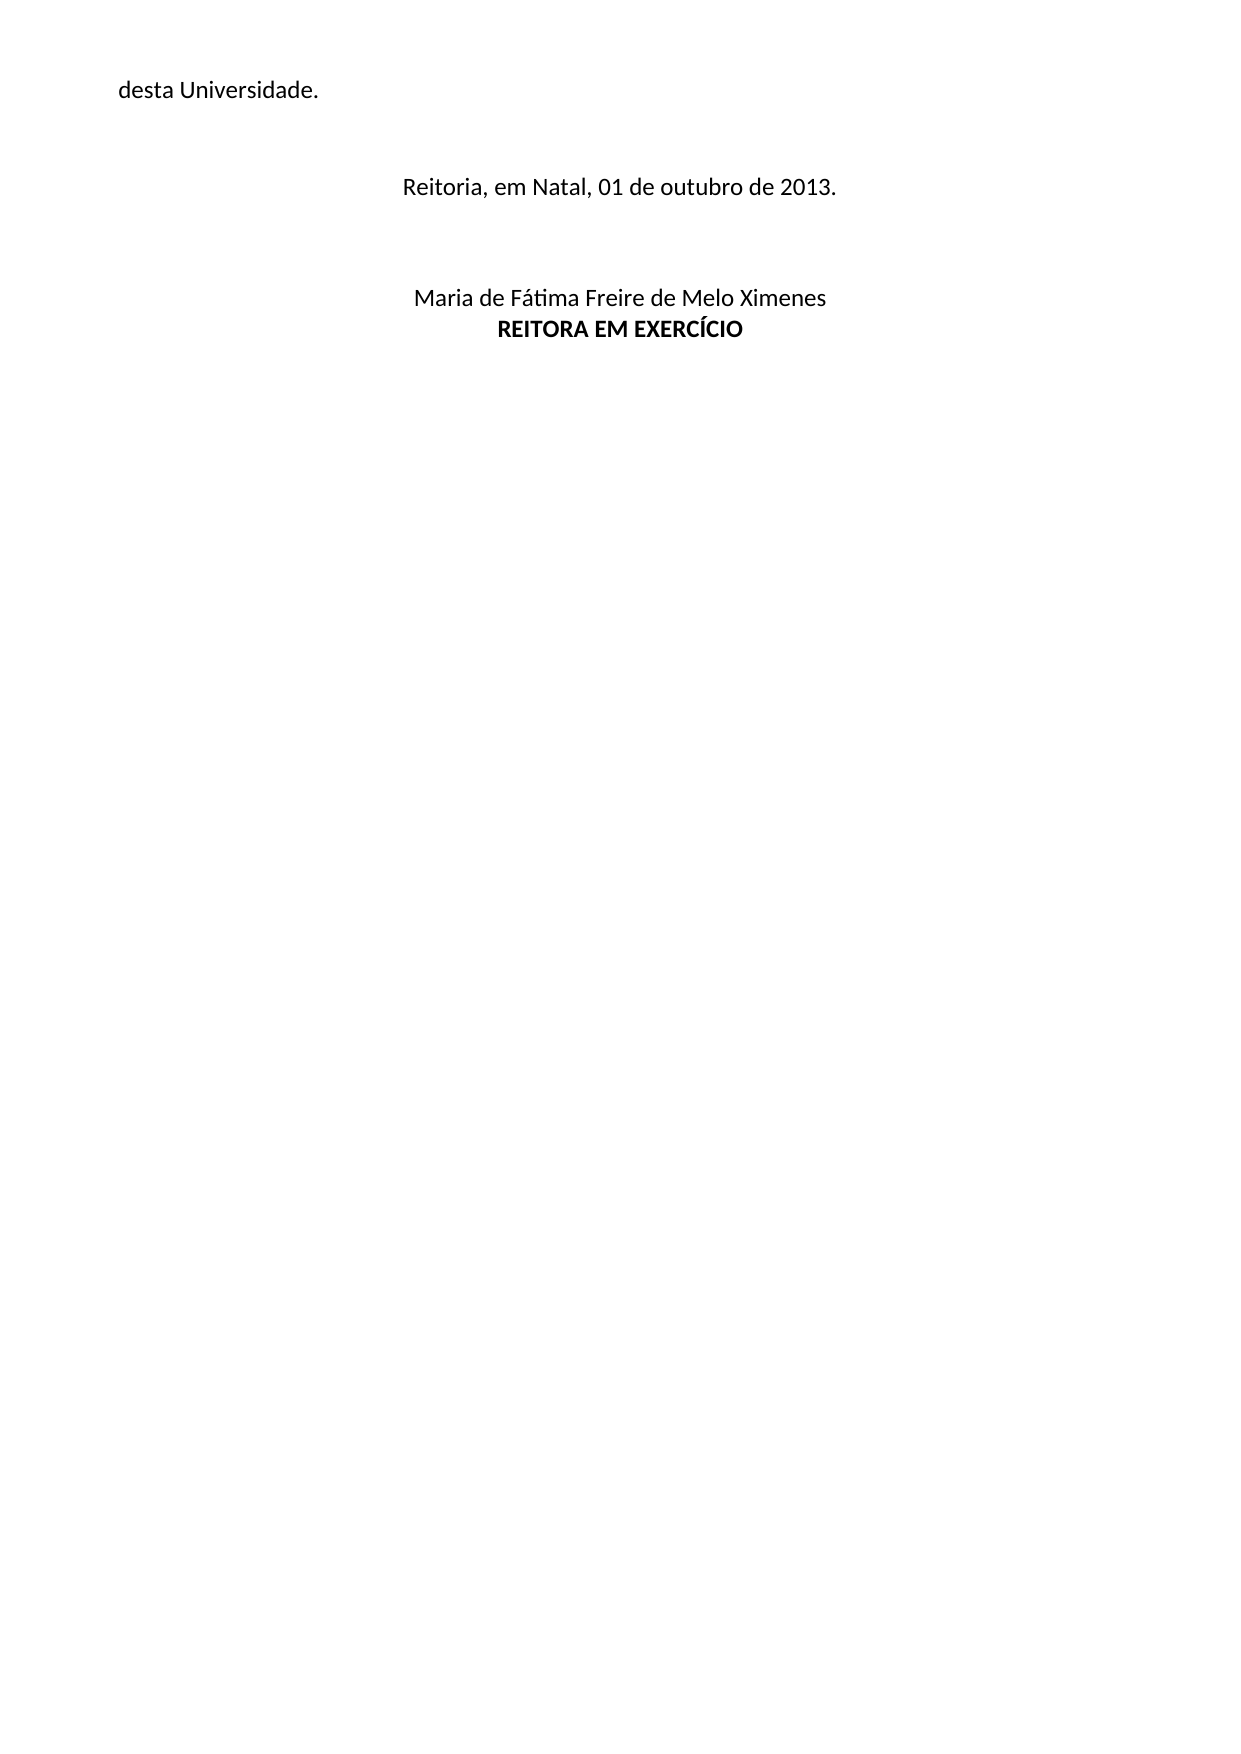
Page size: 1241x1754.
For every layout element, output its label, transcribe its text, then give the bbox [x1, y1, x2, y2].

text REITORA EM EXERCÍCIO [118, 313, 1122, 344]
text Maria de Fátima Freire de Melo Ximenes [118, 283, 1122, 313]
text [118, 74, 1122, 104]
text Reitoria, em Natal, 01 de outubro de 2013. [118, 171, 1122, 201]
